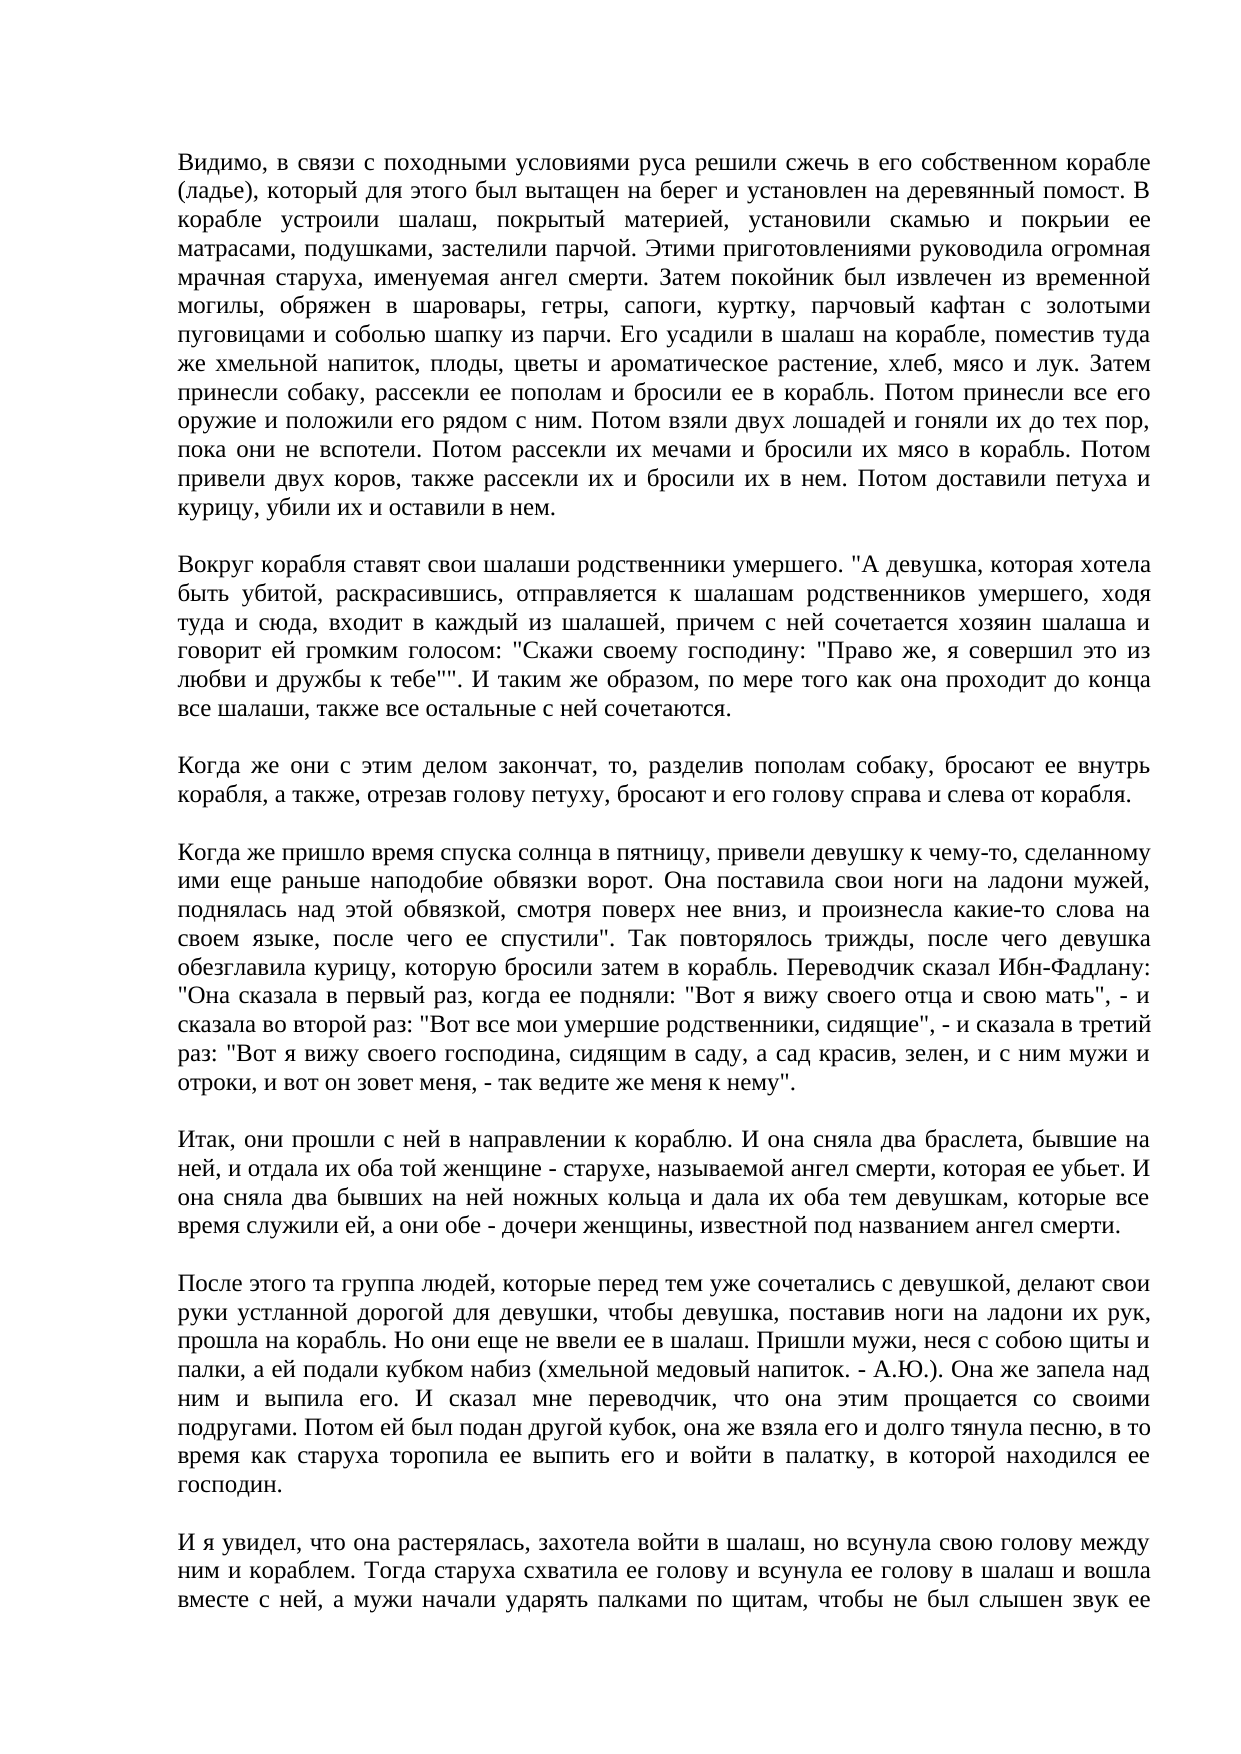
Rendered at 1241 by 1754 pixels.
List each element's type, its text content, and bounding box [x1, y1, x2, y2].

text После этого та группа людей, которые перед тем уже сочетались с девушкой, делают свои руки устланной дорогой для девушки, чтобы девушка, поставив ноги на ладони их рук, прошла на корабль. Но они еще не ввели ее в шалаш. Пришли мужи, неся с собою щиты и палки, а ей подали кубком набиз (хмельной медовый напиток. - А.Ю.). Она же запела над ним и выпила его. И сказал мне переводчик, что она этим прощается со своими подругами. Потом ей был подан другой кубок, она же взяла его и долго тянула песню, в то время как старуха торопила ее выпить его и войти в палатку, в которой находился ее господин. [177, 1268, 1152, 1498]
text Итак, они прошли с ней в направлении к кораблю. И она сняла два браслета, бывшие на ней, и отдала их оба той женщине - старухе, называемой ангел смерти, которая ее убьет. И она сняла два бывших на ней ножных кольца и дала их оба тем девушкам, которые все время служили ей, а они обе - дочери женщины, известной под названием ангел смерти. [177, 1124, 1152, 1239]
text Вокруг корабля ставят свои шалаши родственники умершего. "А девушка, которая хотела быть убитой, раскрасившись, отправляется к шалашам родственников умершего, ходя туда и сюда, входит в каждый из шалашей, причем с ней сочетается хозяин шалаша и говорит ей громким голосом: "Скажи своему господину: "Право же, я совершил это из любви и дружбы к тебе"". И таким же образом, по мере того как она проходит до конца все шалаши, также все остальные с ней сочетаются. [177, 549, 1152, 722]
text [177, 1527, 1152, 1613]
text Видимо, в связи с походными условиями руса решили сжечь в его собственном корабле (ладье), который для этого был вытащен на берег и установлен на деревянный помост. В корабле устроили шалаш, покрытый материей, установили скамью и покрьии ее матрасами, подушками, застелили парчой. Этими приготовлениями руководила огромная мрачная старуха, именуемая ангел смерти. Затем покойник был извлечен из временной могилы, обряжен в шаровары, гетры, сапоги, куртку, парчовый кафтан с золотыми пуговицами и соболью шапку из парчи. Его усадили в шалаш на корабле, поместив туда же хмельной напиток, плоды, цветы и ароматическое растение, хлеб, мясо и лук. Затем принесли собаку, рассекли ее пополам и бросили ее в корабль. Потом принесли все его оружие и положили его рядом с ним. Потом взяли двух лошадей и гоняли их до тех пор, пока они не вспотели. Потом рассекли их мечами и бросили их мясо в корабль. Потом привели двух коров, также рассекли их и бросили их в нем. Потом доставили петуха и курицу, убили их и оставили в нем. [177, 147, 1152, 521]
text Когда же пришло время спуска солнца в пятницу, привели девушку к чему-то, сделанному ими еще раньше наподобие обвязки ворот. Она поставила свои ноги на ладони мужей, поднялась над этой обвязкой, смотря поверх нее вниз, и произнесла какие-то слова на своем языке, после чего ее спустили". Так повторялось трижды, после чего девушка обезглавила курицу, которую бросили затем в корабль. Переводчик сказал Ибн-Фадлану: "Она сказала в первый раз, когда ее подняли: "Вот я вижу своего отца и свою мать", - и сказала во второй раз: "Вот все мои умершие родственники, сидящие", - и сказала в третий раз: "Вот я вижу своего господина, сидящим в саду, а сад красив, зелен, и с ним мужи и отроки, и вот он зовет меня, - так ведите же меня к нему". [177, 837, 1152, 1096]
text Когда же они с этим делом закончат, то, разделив пополам собаку, бросают ее внутрь корабля, а также, отрезав голову петуху, бросают и его голову справа и слева от корабля. [177, 751, 1152, 808]
